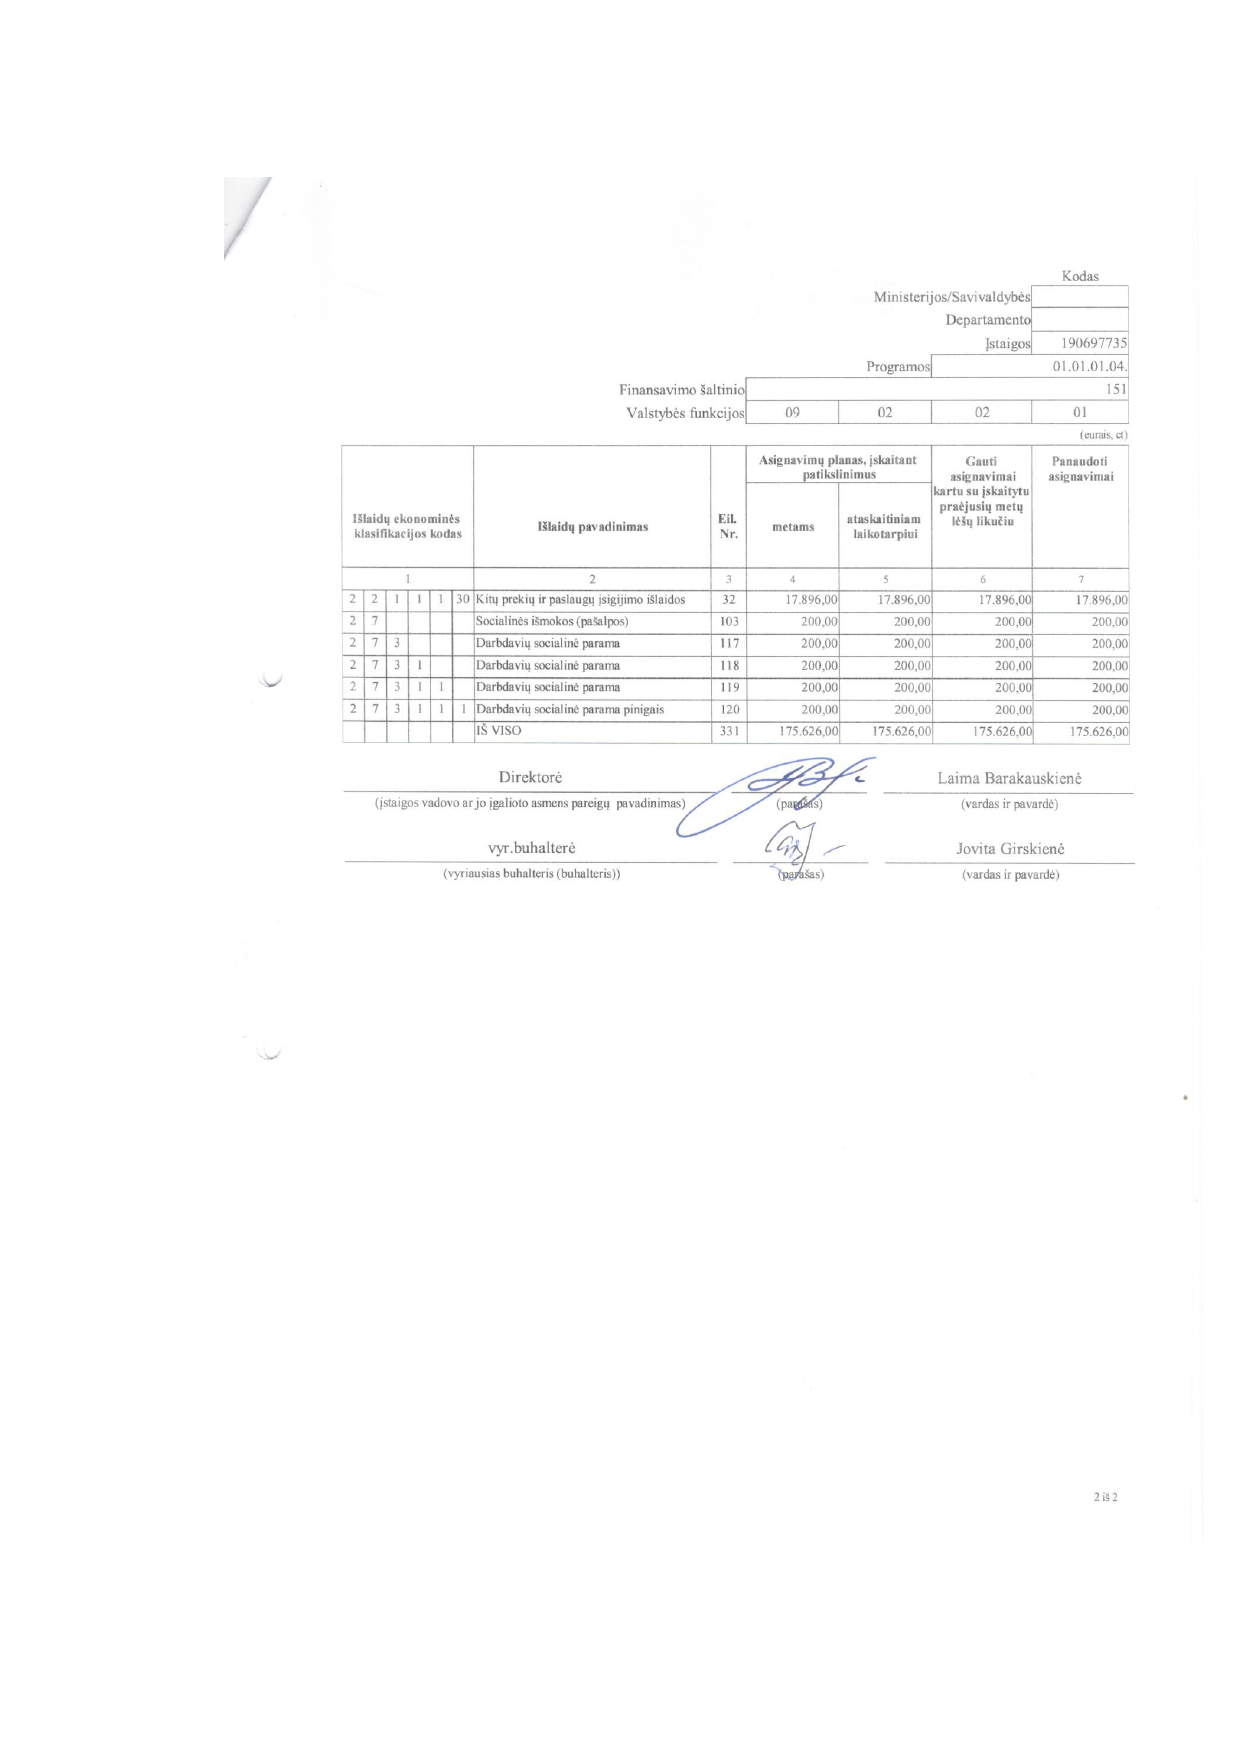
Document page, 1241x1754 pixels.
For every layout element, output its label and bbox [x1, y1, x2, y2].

picture [224, 177, 1228, 1558]
